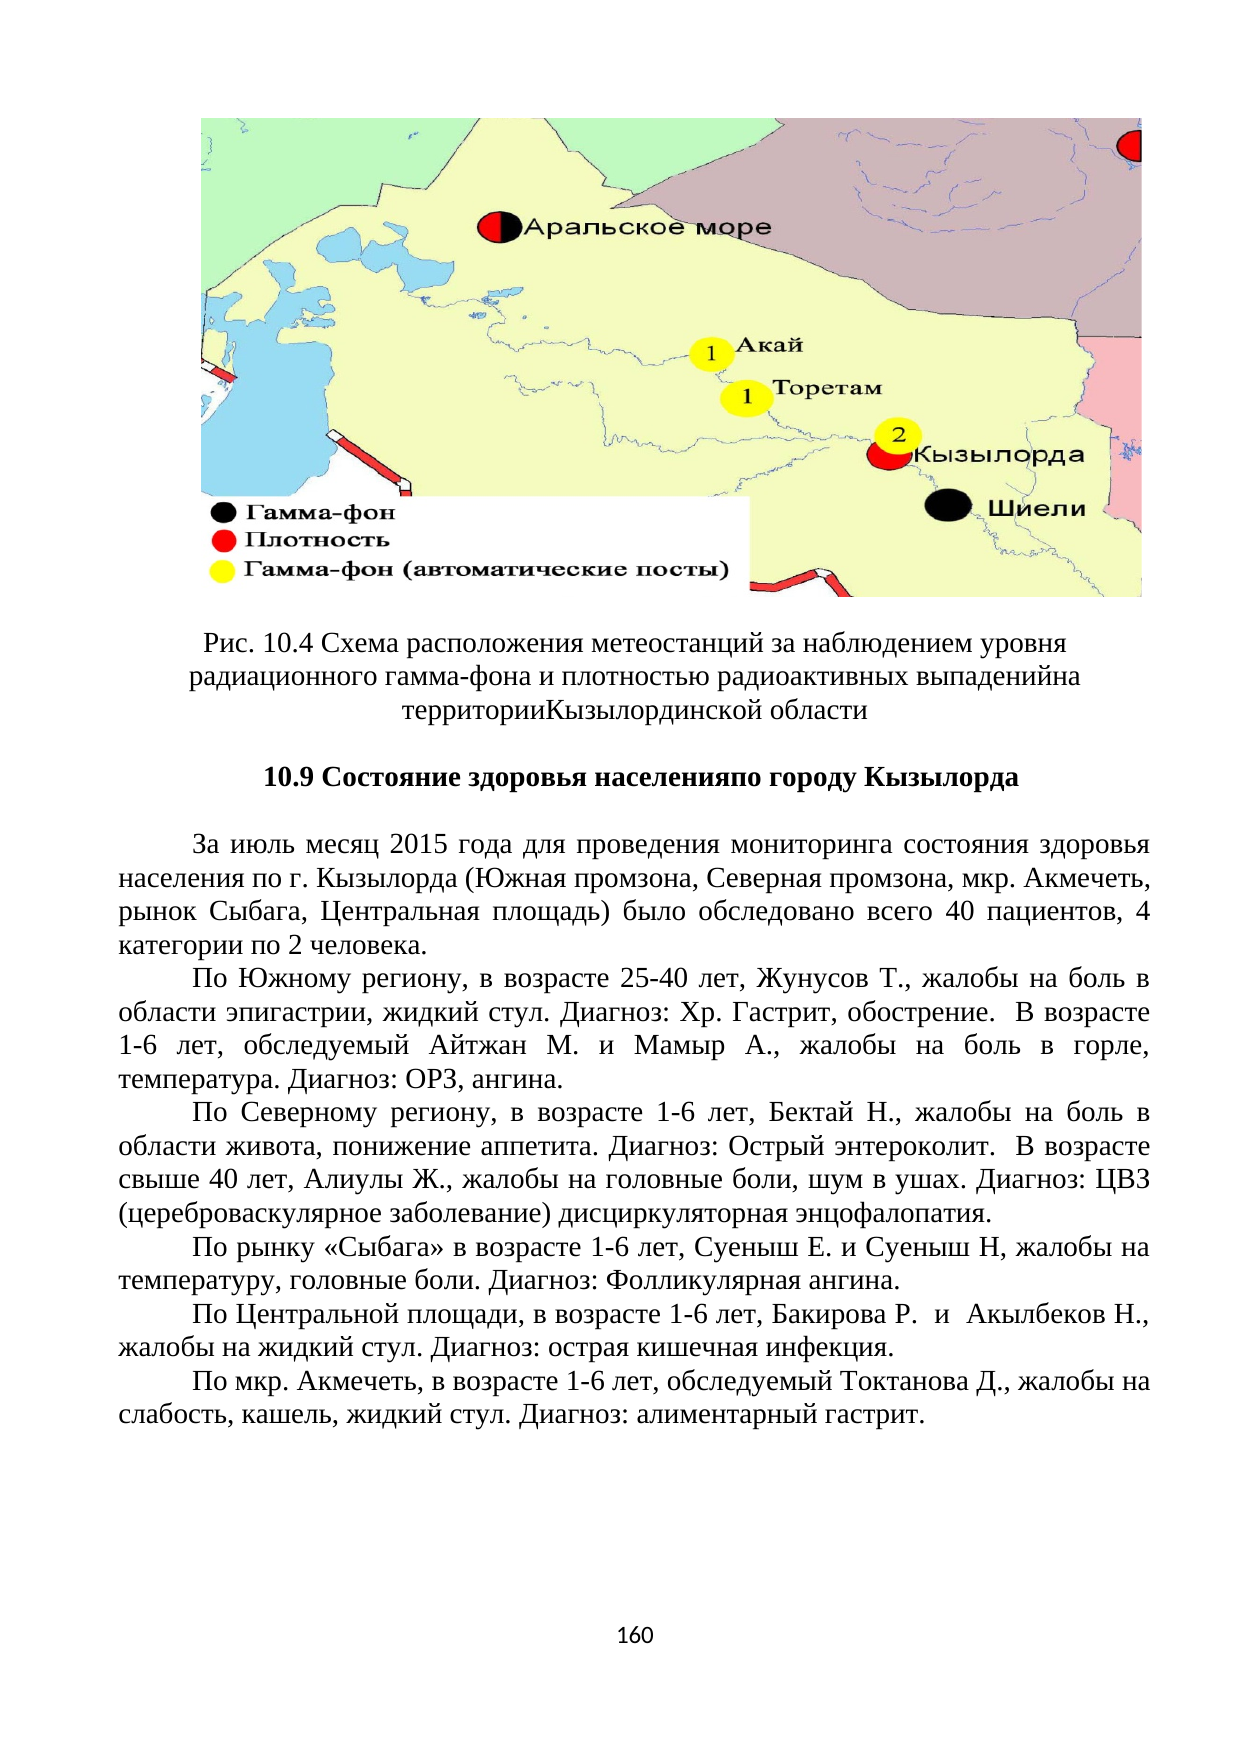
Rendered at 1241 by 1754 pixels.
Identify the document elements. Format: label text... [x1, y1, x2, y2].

text По мкр. Акмечеть, в возрасте 1-6 лет, обследуемый Токтанова Д., жалобы на слабость, кашель, жидкий стул. Диагноз: алиментарный гастрит. [118, 1363, 1152, 1430]
text По Северному региону, в возрасте 1-6 лет, Бектай Н., жалобы на боль в области живота, понижение аппетита. Диагноз: Острый энтероколит. В возрасте свыше 40 лет, Алиулы Ж., жалобы на головные боли, шум в ушах. Диагноз: ЦВЗ (цереброваскулярное заболевание) дисциркуляторная энцофалопатия. [118, 1094, 1152, 1229]
picture [201, 118, 1142, 597]
text За июль месяц 2015 года для проведения мониторинга состояния здоровья населения по г. Кызылорда (Южная промзона, Северная промзона, мкр. Акмечеть, рынок Сыбага, Центральная площадь) было обследовано всего 40 пациентов, 4 категории по 2 человека. [118, 826, 1152, 960]
text Рис. 10.4 Схема расположения метеостанций за наблюдением уровня радиационного гамма-фона и плотностью радиоактивных выпаденийна территорииКызылординской области [118, 625, 1152, 726]
text 10.9 Состояние здоровья населенияпо городу Кызылорда [131, 759, 1152, 793]
text По рынку «Сыбага» в возрасте 1-6 лет, Суеныш Е. и Суеныш Н, жалобы на температуру, головные боли. Диагноз: Фолликулярная ангина. [118, 1229, 1152, 1296]
text По Южному региону, в возрасте 25-40 лет, Жунусов Т., жалобы на боль в области эпигастрии, жидкий стул. Диагноз: Хр. Гастрит, обострение. В возрасте 1-6 лет, обследуемый Айтжан М. и Мамыр А., жалобы на боль в горле, температура. Диагноз: ОРЗ, ангина. [118, 960, 1152, 1094]
text По Центральной площади, в возрасте 1-6 лет, Бакирова Р. и Акылбеков Н., жалобы на жидкий стул. Диагноз: острая кишечная инфекция. [118, 1296, 1152, 1363]
